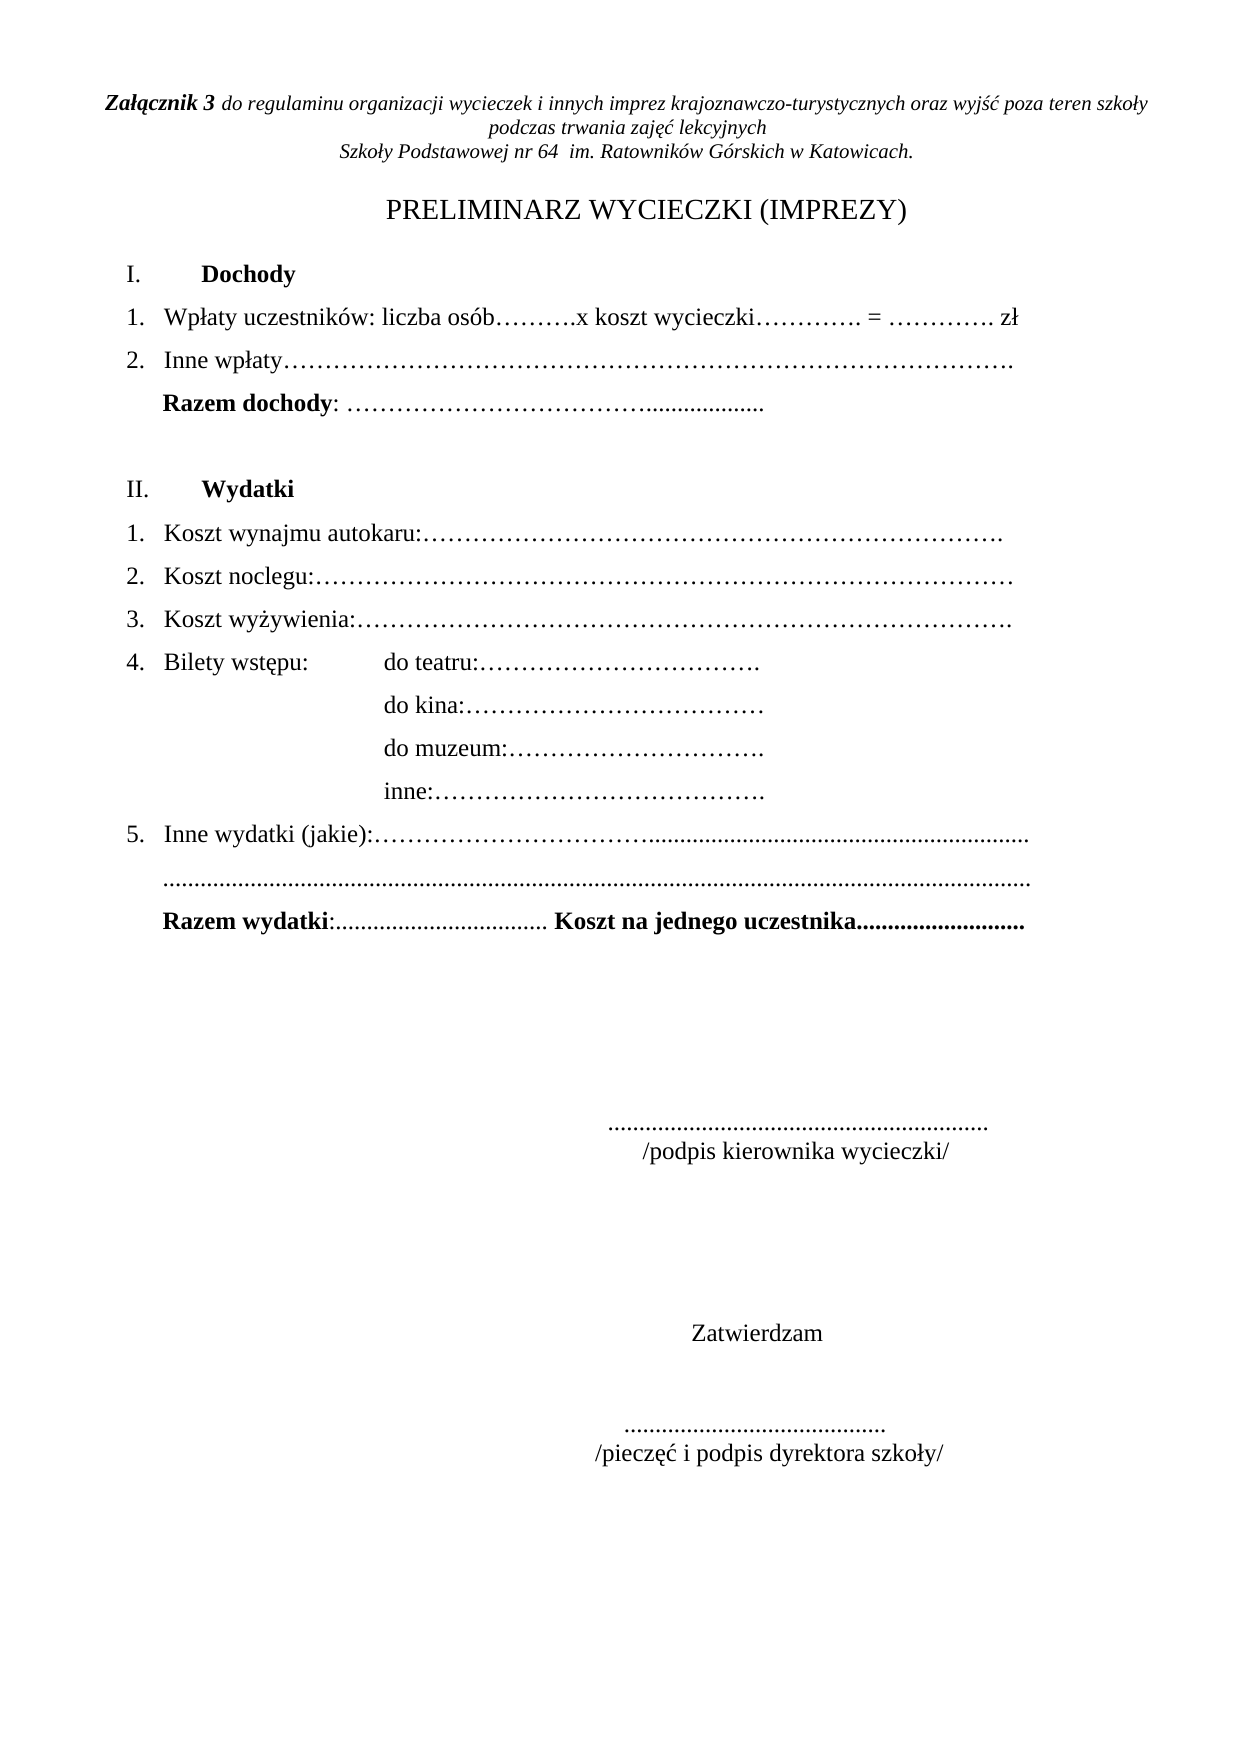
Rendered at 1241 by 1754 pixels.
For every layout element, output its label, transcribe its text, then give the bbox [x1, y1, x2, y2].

list Bilety wstępu: do teatru:……………………………. [126, 647, 1167, 676]
text Szkoły Podstawowej nr 64 im. Ratowników Górskich w Katowicach. [89, 139, 1167, 163]
list Wpłaty uczestników: liczba osób……….x koszt wycieczki…………. = …………. zł [126, 302, 1167, 331]
list Koszt noclegu:………………………………………………………………………… [126, 561, 1167, 589]
list Koszt wynajmu autokaru:……………………………………………………………. [126, 518, 1167, 546]
list Koszt wyżywienia:……………………………………………………………………. [126, 604, 1167, 633]
text .......................................... [605, 1409, 1167, 1438]
list Dochody [126, 259, 1167, 288]
text ........................................................................................................................................... [162, 863, 1167, 891]
text Załącznik 3 do regulaminu organizacji wycieczek i innych imprez krajoznawczo-turystycznych oraz wyjść poza teren szkoły podczas trwania zajęć lekcyjnych [89, 89, 1167, 139]
text /pieczęć i podpis dyrektora szkoły/ [89, 1438, 1167, 1466]
list Inne wpłaty……………………………………………………………………………. [126, 345, 1167, 374]
text do muzeum:…………………………. [126, 733, 1167, 762]
text inne:…………………………………. [126, 776, 1167, 805]
text PRELIMINARZ WYCIECZKI (IMPREZY) [126, 192, 1167, 225]
text Razem dochody: ………………………………................... [126, 388, 1167, 417]
list Inne wydatki (jakie):……………………………............................................................. [126, 819, 1167, 848]
list Wydatki [126, 474, 1167, 503]
text do kina:……………………………… [126, 690, 1167, 719]
text /podpis kierownika wycieczki/ [89, 1136, 1167, 1164]
text ............................................................. [89, 1107, 1167, 1136]
text Zatwierdzam [605, 1318, 1167, 1347]
text Razem wydatki:.................................. Koszt na jednego uczestnika........................... [126, 906, 1167, 934]
